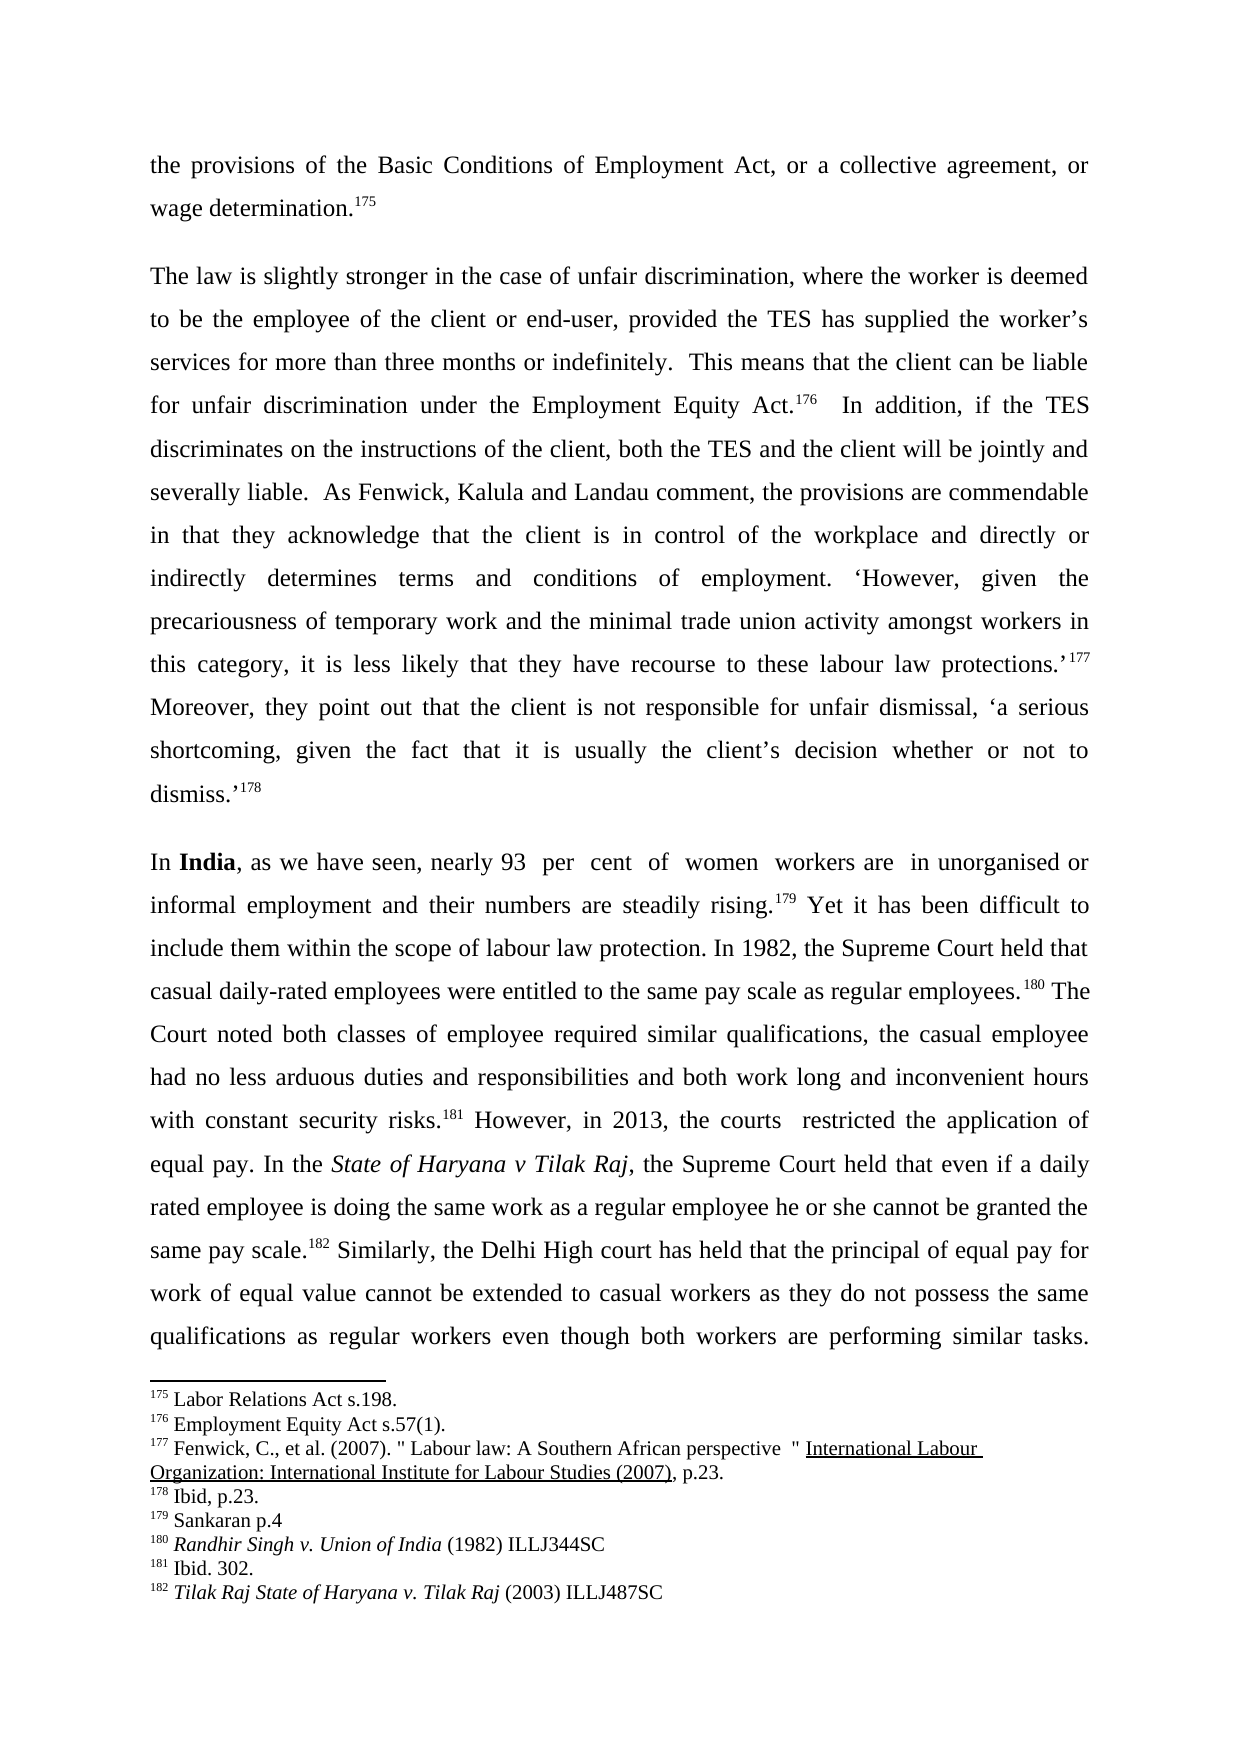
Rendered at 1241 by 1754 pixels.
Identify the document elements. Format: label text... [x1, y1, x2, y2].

text The law is slightly stronger in the case of unfair discrimination, where the worker is deemed to be the employee of the client or end-user, provided the TES has supplied the worker’s services for more than three months or indefinitely. This means that the client can be liable for unfair discrimination under the Employment Equity Act. In addition, if the TES discriminates on the instructions of the client, both the TES and the client will be jointly and severally liable. As Fenwick, Kalula and Landau comment, the provisions are commendable in that they acknowledge that the client is in control of the workplace and directly or indirectly determines terms and conditions of employment. ‘However, given the precariousness of temporary work and the minimal trade union activity amongst workers in this category, it is less likely that they have recourse to these labour law protections.’ Moreover, they point out that the client is not responsible for unfair dismissal, ‘a serious shortcoming, given the fact that it is usually the client’s decision whether or not to dismiss.’ [150, 261, 1090, 807]
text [150, 847, 1090, 1350]
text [150, 150, 1090, 222]
